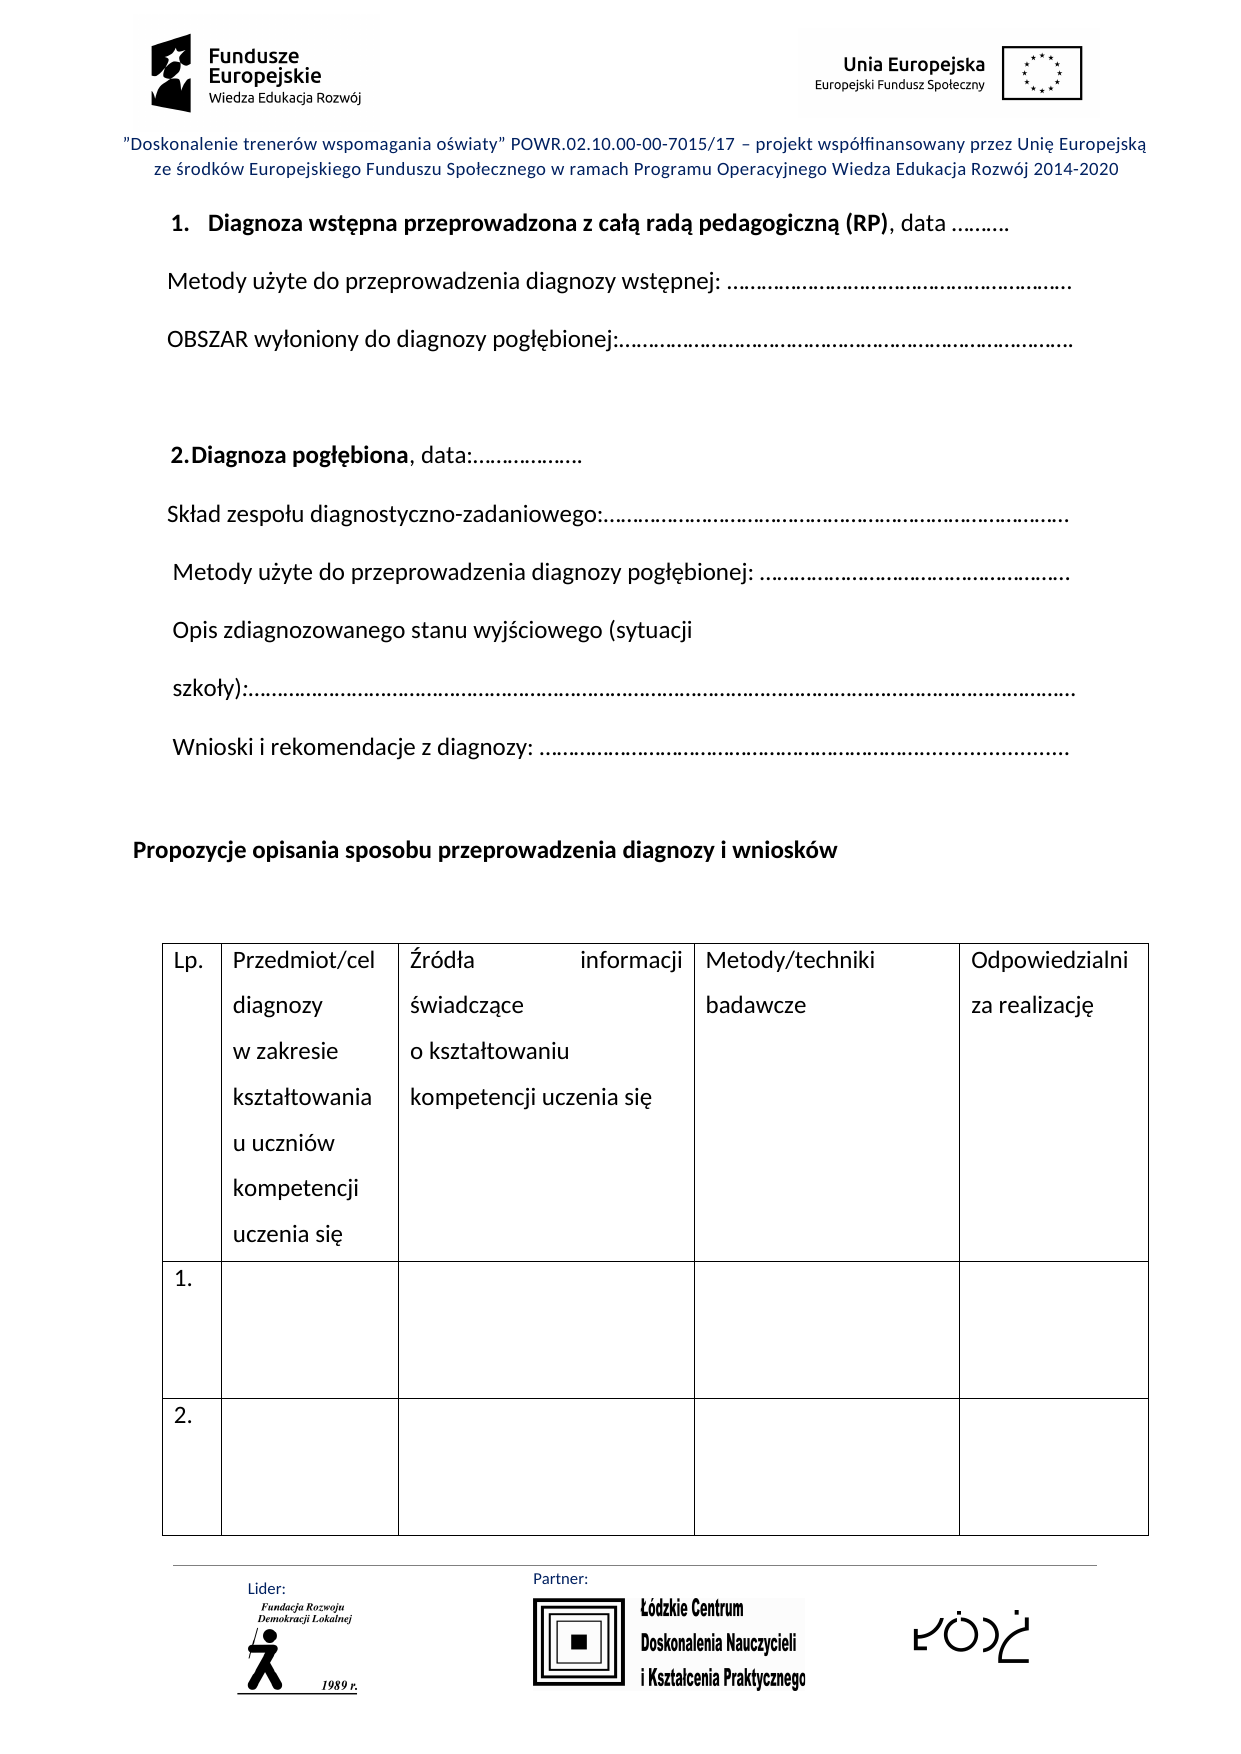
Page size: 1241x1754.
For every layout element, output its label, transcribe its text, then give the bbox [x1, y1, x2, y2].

table_cell [960, 1262, 1148, 1398]
text Opis zdiagnozowanego stanu wyjściowego (sytuacji [133, 614, 1137, 645]
picture [533, 1598, 805, 1691]
table_cell 2. [163, 1399, 221, 1535]
picture [132, 14, 380, 132]
table_cell [222, 1399, 398, 1535]
text Skład zespołu diagnostyczno-zadaniowego:……………………………………………………………………… [133, 498, 1137, 528]
table_header Źródła informacji świadczące o kształtowaniu kompetencji uczenia się [399, 944, 694, 1261]
table_cell 1. [163, 1262, 221, 1398]
table_cell [695, 1262, 959, 1398]
text szkoły):……………………………………………………………………………………………………………………………… [133, 672, 1137, 703]
table_header Przedmiot/cel diagnozy w zakresie kształtowania u uczniów kompetencji uczenia się [222, 944, 398, 1261]
text Metody użyte do przeprowadzenia diagnozy wstępnej: …………………………………………………… [133, 265, 1137, 295]
table_cell [399, 1399, 694, 1535]
table_header Metody/techniki badawcze [695, 944, 959, 1261]
table_cell [222, 1262, 398, 1398]
table_header Lp. [163, 944, 221, 1261]
picture [798, 28, 1100, 118]
text Propozycje opisania sposobu przeprowadzenia diagnozy i wniosków [133, 835, 1137, 865]
list Diagnoza pogłębiona, data:………………. [170, 439, 1137, 470]
table_header Odpowiedzialni za realizację [960, 944, 1148, 1261]
table_cell [960, 1399, 1148, 1535]
text Metody użyte do przeprowadzenia diagnozy pogłębionej: ……………………………………………… [133, 556, 1137, 587]
text OBSZAR wyłoniony do diagnozy pogłębionej:……………………………………………………………………. [133, 323, 1137, 354]
list Diagnoza wstępna przeprowadzona z całą radą pedagogiczną (RP), data ………. [170, 207, 1137, 237]
table_cell [399, 1262, 694, 1398]
text Wnioski i rekomendacje z diagnozy: …………………………………………………………........................ [133, 731, 1137, 761]
table_cell [695, 1399, 959, 1535]
